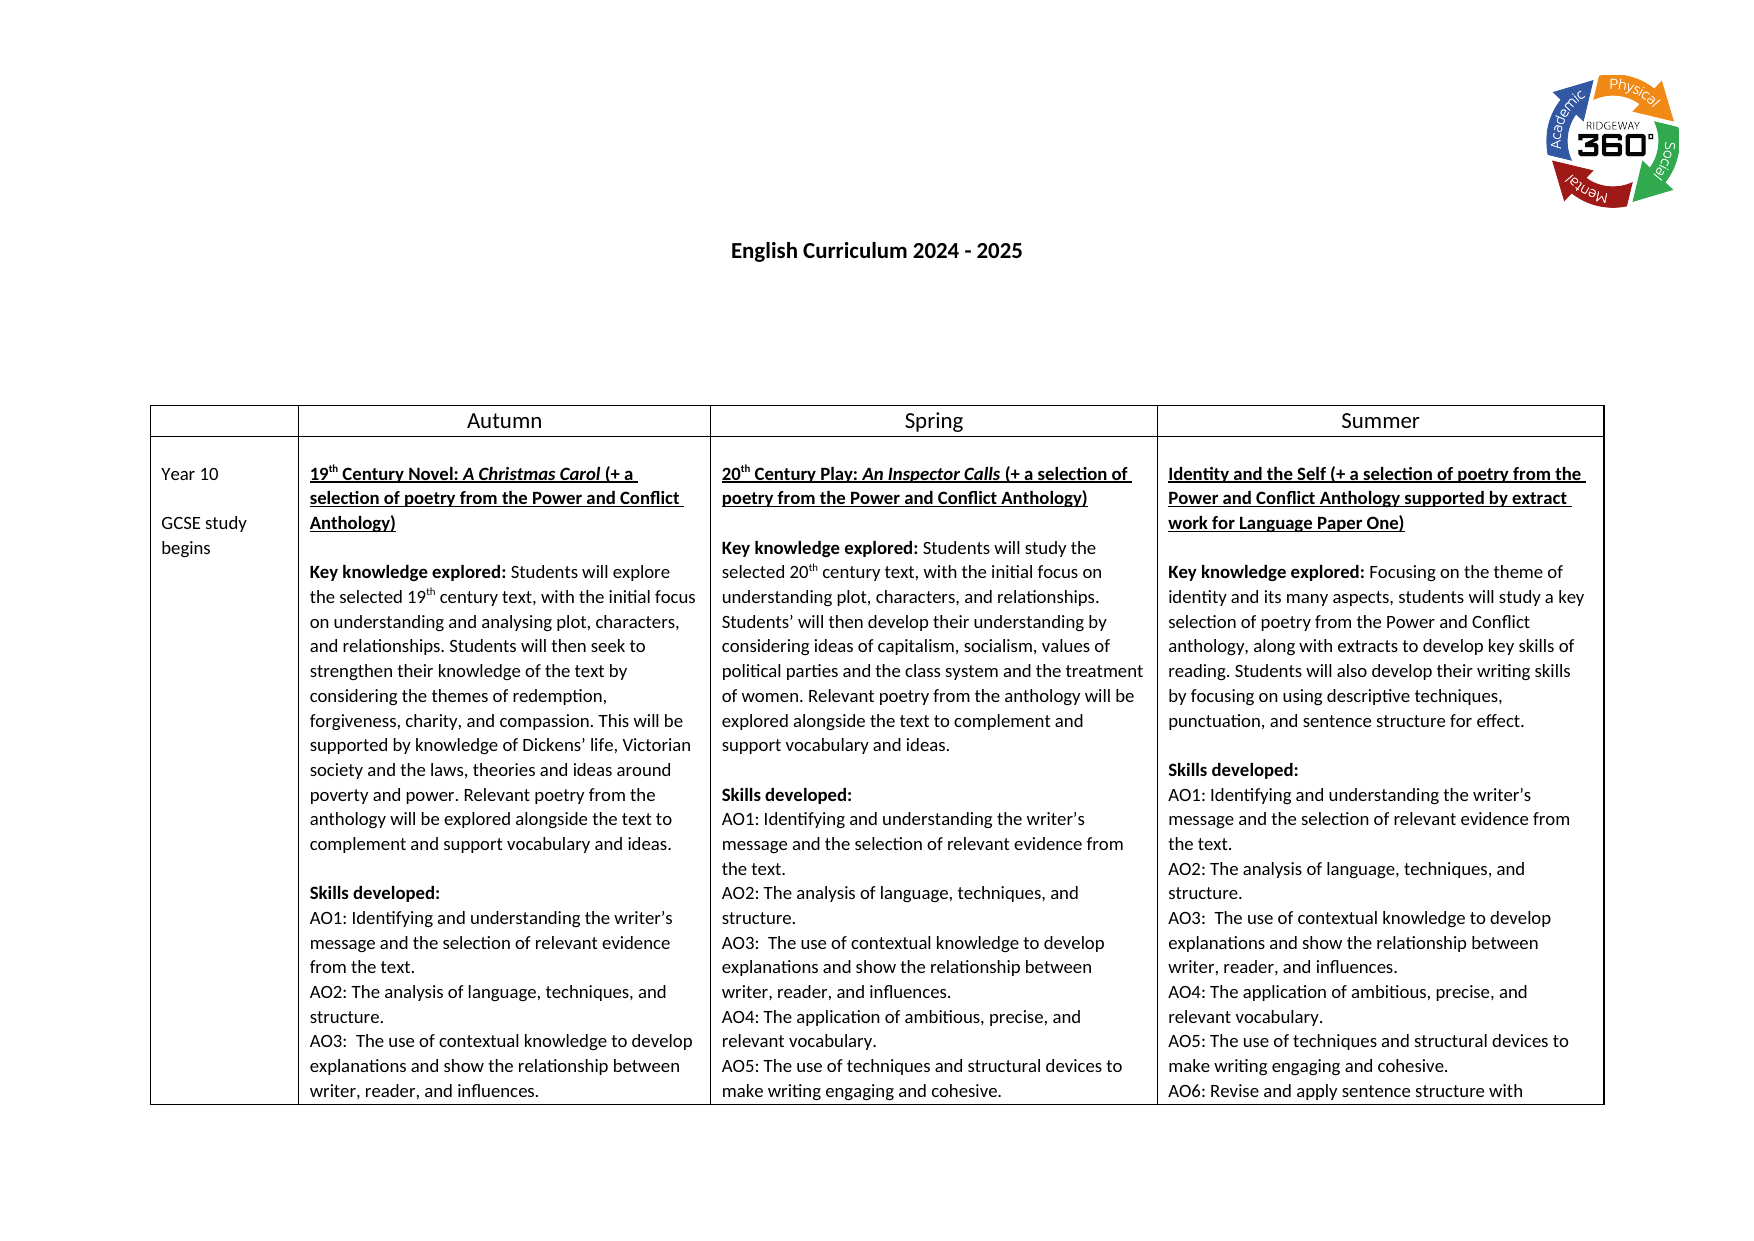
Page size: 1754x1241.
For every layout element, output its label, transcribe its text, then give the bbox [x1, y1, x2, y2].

table_cell Year 10 GCSE study begins [151, 437, 298, 1104]
picture [1546, 75, 1679, 208]
table_header Spring [711, 406, 1157, 436]
table_header Autumn [299, 406, 710, 436]
table_header [151, 406, 298, 436]
table_header Summer [1158, 406, 1603, 436]
